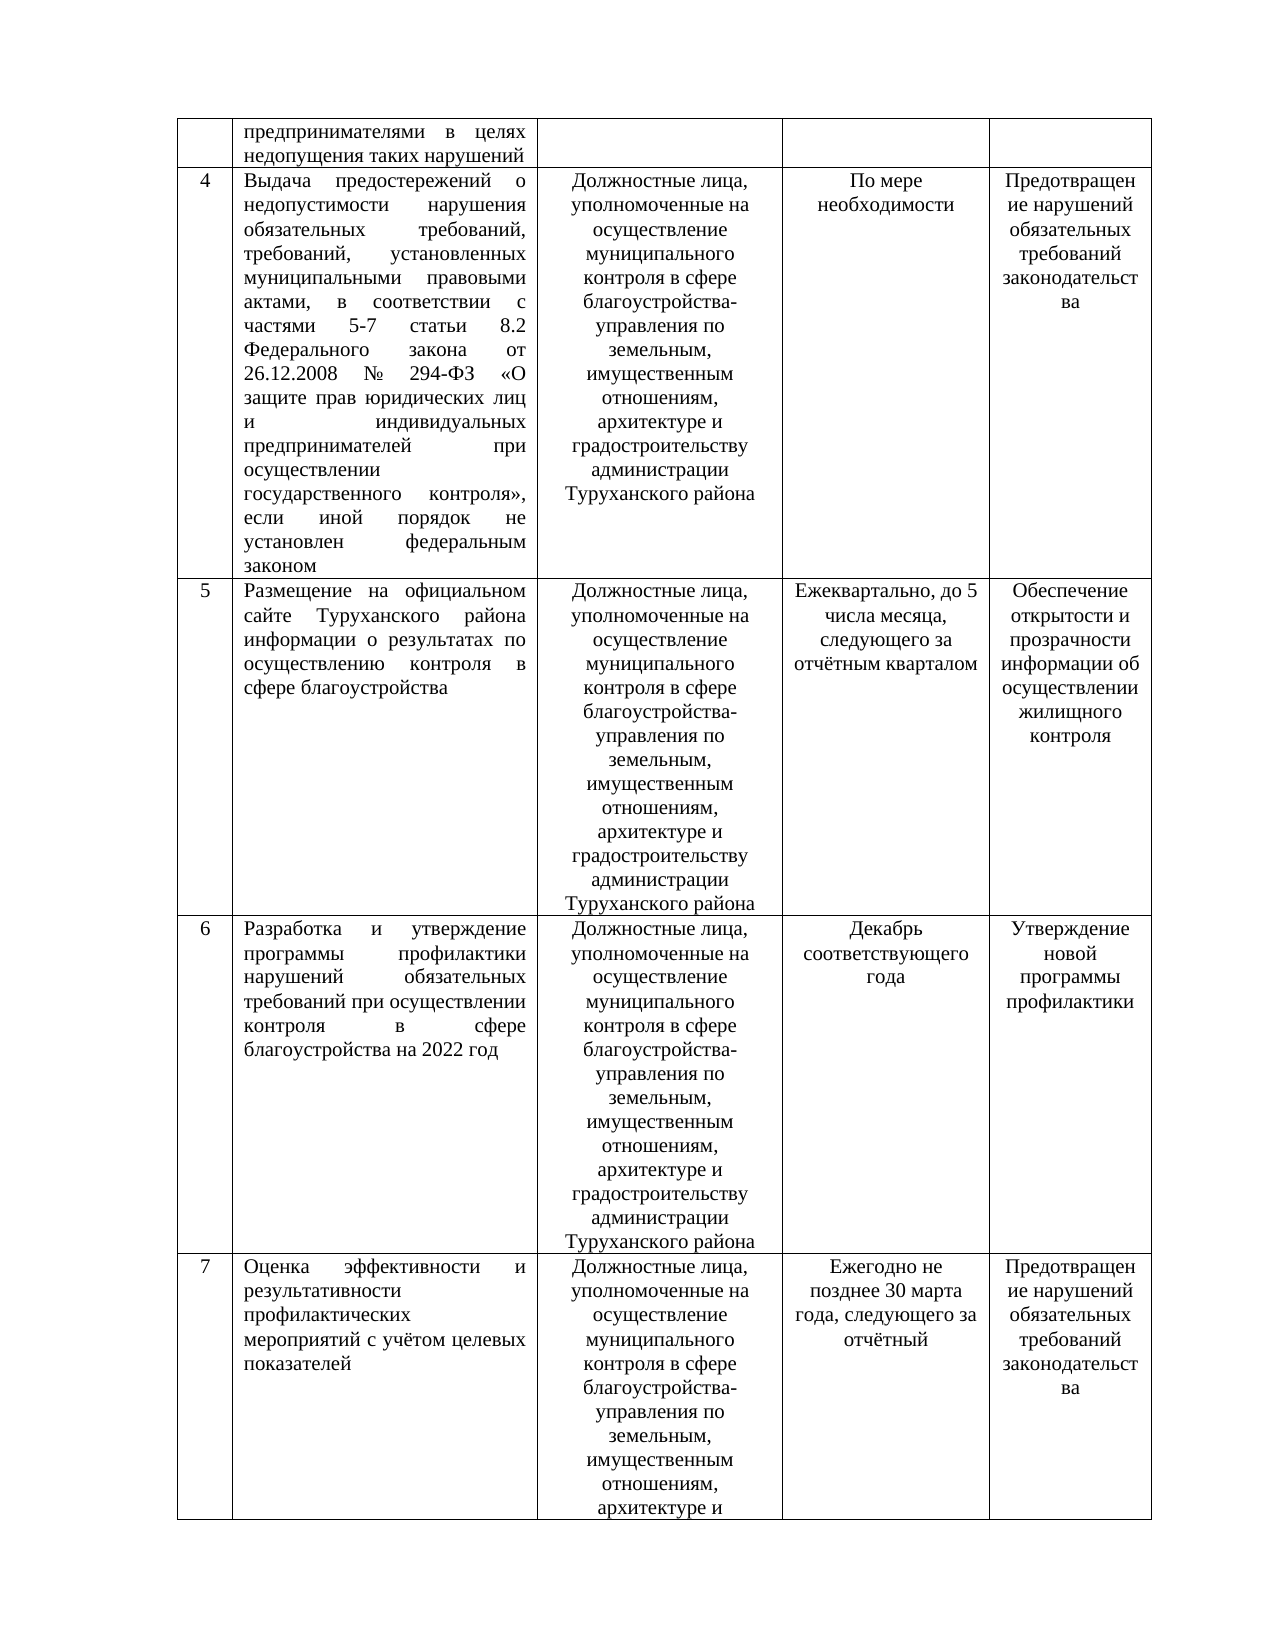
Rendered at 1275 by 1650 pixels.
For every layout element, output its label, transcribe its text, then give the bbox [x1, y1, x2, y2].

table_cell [538, 119, 782, 167]
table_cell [783, 1254, 989, 1519]
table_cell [990, 119, 1151, 167]
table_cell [990, 1254, 1151, 1519]
table_cell По мере необходимости [783, 168, 989, 577]
table_cell Разработка и утверждение программы профилактики нарушений обязательных требований при осуществлении контроля в сфере благоустройства на 2022 год [233, 916, 537, 1253]
table_cell 3 [178, 119, 232, 167]
table_cell Размещение на официальном сайте Туруханского района информации о результатах по осуществлению контроля в сфере благоустройства [233, 579, 537, 915]
table_cell Выдача предостережений о недопустимости нарушения обязательных требований, требований, установленных муниципальными правовыми актами, в соответствии с частями 5-7 статьи 8.2 Федерального закона от 26.12.2008 № 294-ФЗ «О защите прав юридических лиц и индивидуальных предпринимателей при осуществлении государственного контроля», если иной порядок не установлен федеральным законом [233, 168, 537, 577]
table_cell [538, 1254, 782, 1519]
table_cell Ежеквартально, до 5 числа месяца, следующего за отчётным кварталом [783, 579, 989, 915]
table_cell Предотвращение нарушений обязательных требований законодательства [990, 168, 1151, 577]
table_cell 7 [178, 1254, 232, 1519]
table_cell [233, 119, 537, 167]
table_cell Обеспечение открытости и прозрачности информации об осуществлении жилищного контроля [990, 579, 1151, 915]
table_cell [783, 119, 989, 167]
table_cell 4 [178, 168, 232, 577]
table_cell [233, 1254, 537, 1519]
table_cell 5 [178, 579, 232, 915]
table_cell Утверждение новой программы профилактики [990, 916, 1151, 1253]
table_cell Декабрь соответствующего года [783, 916, 989, 1253]
table_cell 6 [178, 916, 232, 1253]
